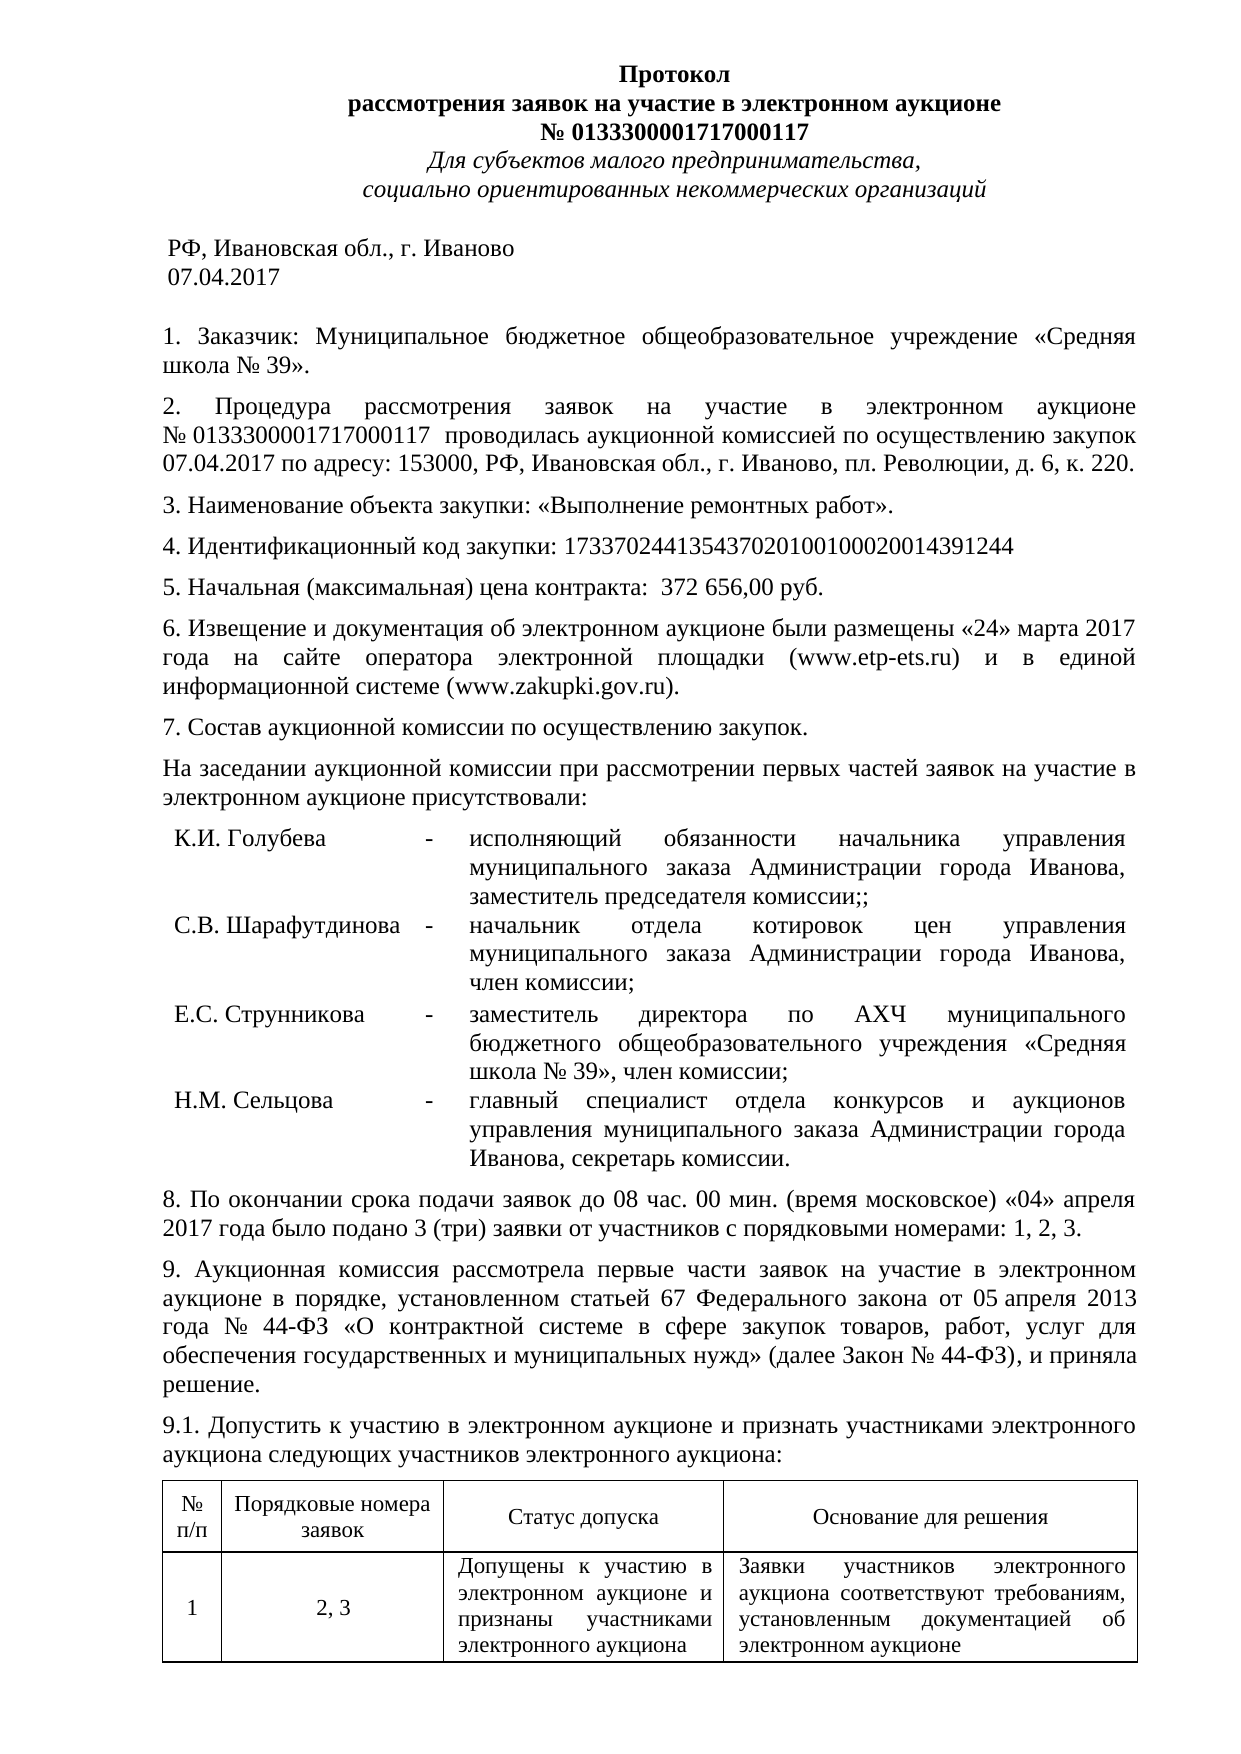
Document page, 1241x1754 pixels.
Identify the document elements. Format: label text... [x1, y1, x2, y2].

table_cell Заявки участников электронного аукциона соответствуют требованиям, установленным документацией об электронном аукционе [724, 1553, 1137, 1661]
table_cell - [414, 1085, 458, 1184]
text Протокол [192, 59, 1157, 88]
table_header РФ, Ивановская обл., г. Иваново 07.04.2017 [166, 232, 1140, 292]
text 5. Начальная (максимальная) цена контракта: 372 656,00 руб. [162, 572, 1137, 601]
table_cell С.В. Шарафутдинова [163, 910, 414, 999]
table_cell - [414, 999, 458, 1085]
text 1. Заказчик: Муниципальное бюджетное общеобразовательное учреждение «Средняя школа № 39». [162, 321, 1137, 378]
text 7. Состав аукционной комиссии по осуществлению закупок. [162, 712, 1137, 741]
table_header № п/п [163, 1481, 221, 1551]
table_header - [414, 824, 458, 910]
table_cell 1 [163, 1553, 221, 1661]
table_header Статус допуска [444, 1481, 723, 1551]
table_cell 2, 3 [222, 1553, 443, 1661]
text На заседании аукционной комиссии при рассмотрении первых частей заявок на участие в электронном аукционе присутствовали: [162, 753, 1137, 811]
text 9.1. Допустить к участию в электронном аукционе и признать участниками электронного аукциона следующих участников электронного аукциона: [162, 1410, 1137, 1468]
text № 0133300001717000117 [192, 117, 1157, 145]
text 8. По окончании срока подачи заявок до 08 час. 00 мин. (время московское) «04» апреля 2017 года было подано 3 (три) заявки от участников с порядковыми номерами: 1, 2, 3. [162, 1184, 1137, 1241]
table_cell Допущены к участию в электронном аукционе и признаны участниками электронного аукциона [444, 1553, 723, 1661]
text 3. Наименование объекта закупки: «Выполнение ремонтных работ». [162, 490, 1137, 518]
table_cell - [414, 910, 458, 999]
text 6. Извещение и документация об электронном аукционе были размещены «24» марта 2017 года на сайте оператора электронной площадки (www.etp-ets.ru) и в единой информационной системе (www.zakupki.gov.ru). [162, 613, 1137, 700]
table_cell начальник отдела котировок цен управления муниципального заказа Администрации города Иванова, член комиссии; [458, 910, 1137, 999]
table_cell Н.М. Сельцова [163, 1085, 414, 1184]
text 4. Идентификационный код закупки: 173370244135437020100100020014391244 [162, 531, 1137, 560]
table_header К.И. Голубева [163, 824, 414, 910]
table_cell Е.С. Струнникова [163, 999, 414, 1085]
text рассмотрения заявок на участие в электронном аукционе [192, 88, 1157, 117]
text 9. Аукционная комиссия рассмотрела первые части заявок на участие в электронном аукционе в порядке, установленном статьей 67 Федерального закона от 05 апреля 2013 года № 44-ФЗ «О контрактной системе в сфере закупок товаров, работ, услуг для обеспечения государственных и муниципальных нужд» (далее Закон № 44-ФЗ), и приняла решение. [162, 1254, 1137, 1398]
text 2. Процедура рассмотрения заявок на участие в электронном аукционе № 0133300001717000117 проводилась аукционной комиссией по осуществлению закупок 07.04.2017 по адресу: 153000, РФ, Ивановская обл., г. Иваново, пл. Революции, д. 6, к. 220. [162, 391, 1137, 477]
table_header Основание для решения [724, 1481, 1137, 1551]
text социально ориентированных некоммерческих организаций [192, 174, 1157, 203]
table_cell главный специалист отдела конкурсов и аукционов управления муниципального заказа Администрации города Иванова, секретарь комиссии. [458, 1085, 1137, 1184]
table_header исполняющий обязанности начальника управления муниципального заказа Администрации города Иванова, заместитель председателя комиссии;; [458, 824, 1137, 910]
text Для субъектов малого предпринимательства, [192, 145, 1157, 174]
table_header Порядковые номера заявок [222, 1481, 443, 1551]
table_cell заместитель директора по АХЧ муниципального бюджетного общеобразовательного учреждения «Средняя школа № 39», член комиссии; [458, 999, 1137, 1085]
